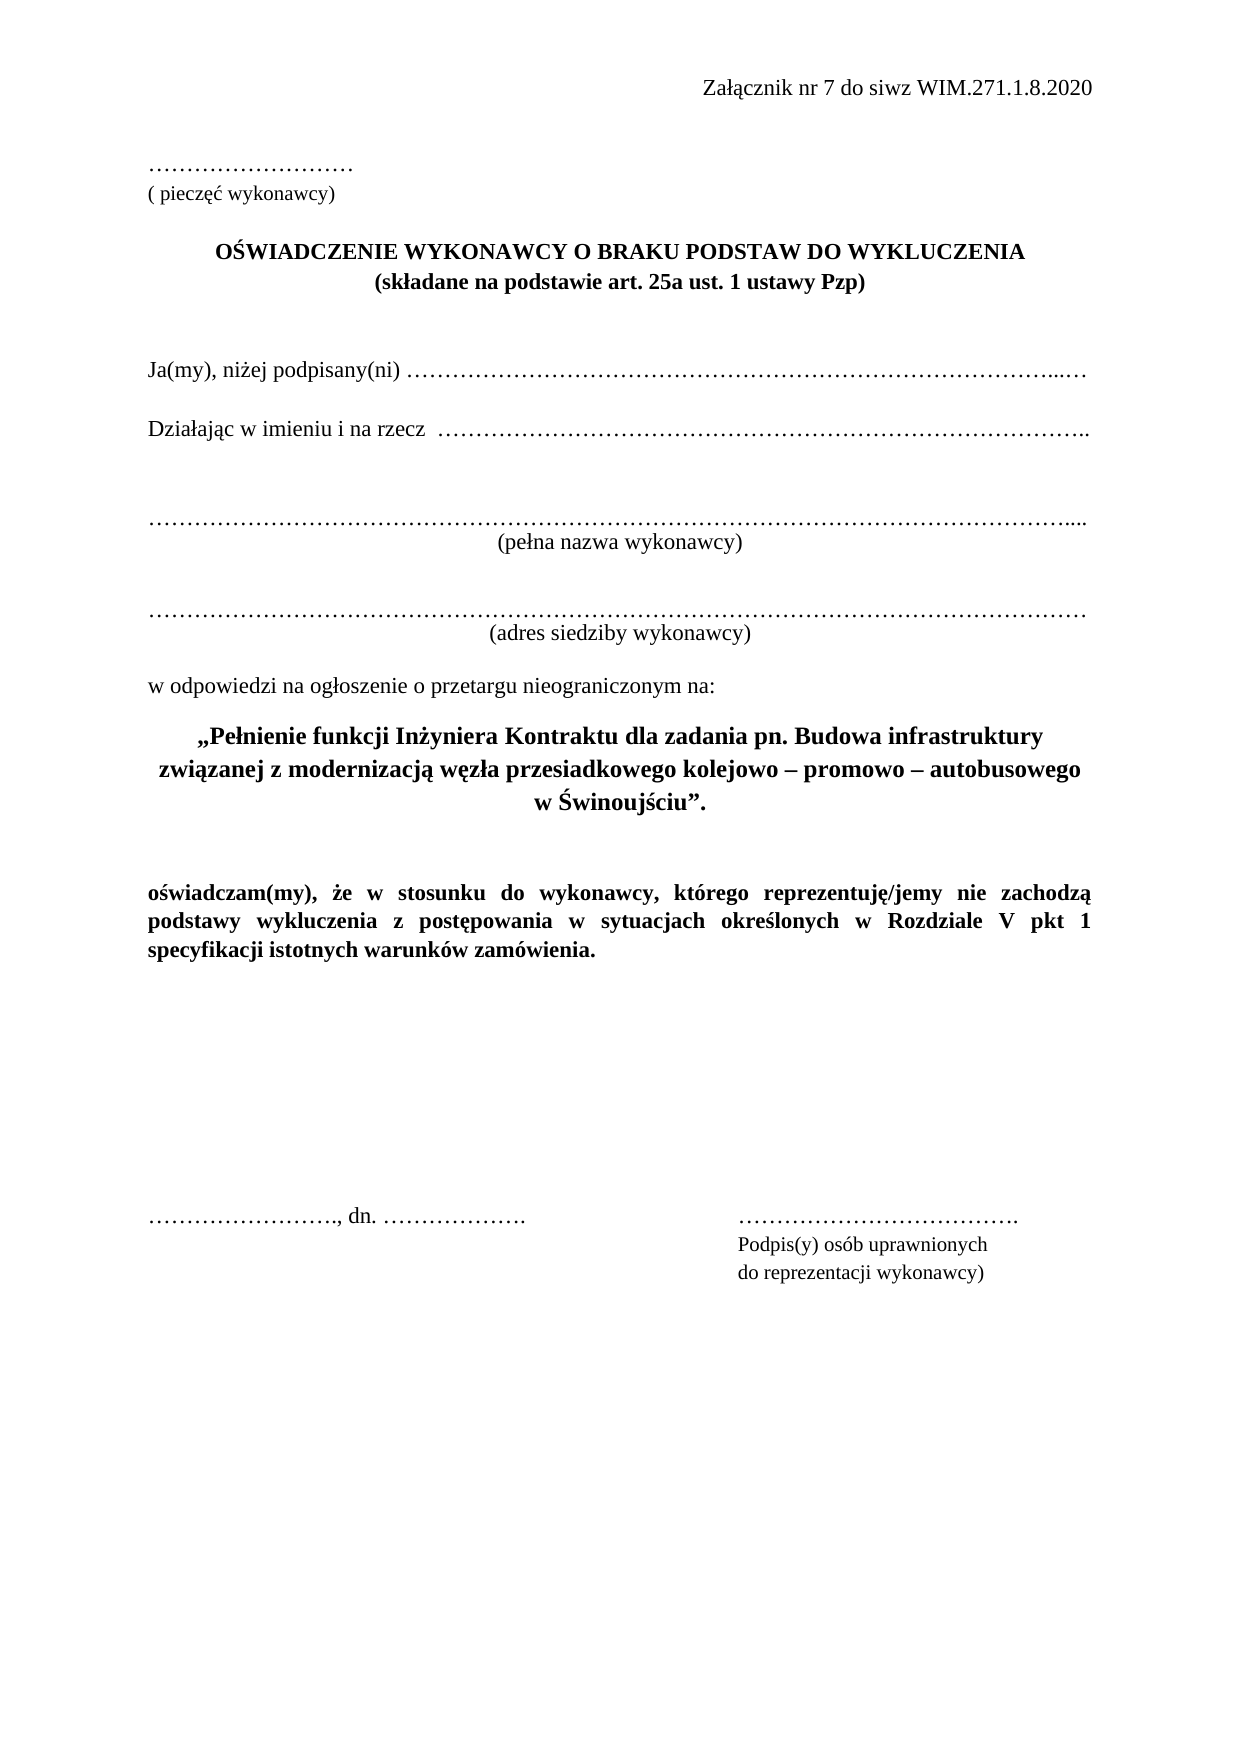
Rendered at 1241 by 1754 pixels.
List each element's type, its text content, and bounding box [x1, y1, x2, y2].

text Ja(my), niżej podpisany(ni) …………………………………………………………………………...… [148, 354, 1093, 383]
text …………………………………………………………………………………………………………… [148, 599, 1093, 622]
text ……………………… [148, 148, 1093, 177]
text ………………………………………………………………………………………………………….... [148, 501, 1093, 531]
text „Pełnienie funkcji Inżyniera Kontraktu dla zadania pn. Budowa infrastruktury związanej z modernizacją węzła przesiadkowego kolejowo – promowo – autobusowego w Świnoujściu”. [148, 721, 1093, 816]
text oświadczam(my), że w stosunku do wykonawcy, którego reprezentuję/jemy nie zachodzą podstawy wykluczenia z postępowania w sytuacjach określonych w Rozdziale V pkt 1 specyfikacji istotnych warunków zamówienia. [148, 877, 1093, 963]
text (adres siedziby wykonawcy) [148, 622, 1093, 645]
text ( pieczęć wykonawcy) [148, 177, 1093, 207]
text Działając w imieniu i na rzecz ………………………………………………………………………….. [148, 413, 1093, 442]
text ……………………., dn. ………………. ………………………………. Podpis(y) osób uprawnionych do reprezentacji wykonawcy) [148, 1202, 1093, 1284]
text (pełna nazwa wykonawcy) [148, 531, 1093, 554]
text w odpowiedzi na ogłoszenie o przetargu nieograniczonym na: [148, 675, 1093, 698]
text OŚWIADCZENIE WYKONAWCY O BRAKU PODSTAW DO WYKLUCZENIA (składane na podstawie art. 25a ust. 1 ustawy Pzp) [148, 236, 1093, 295]
